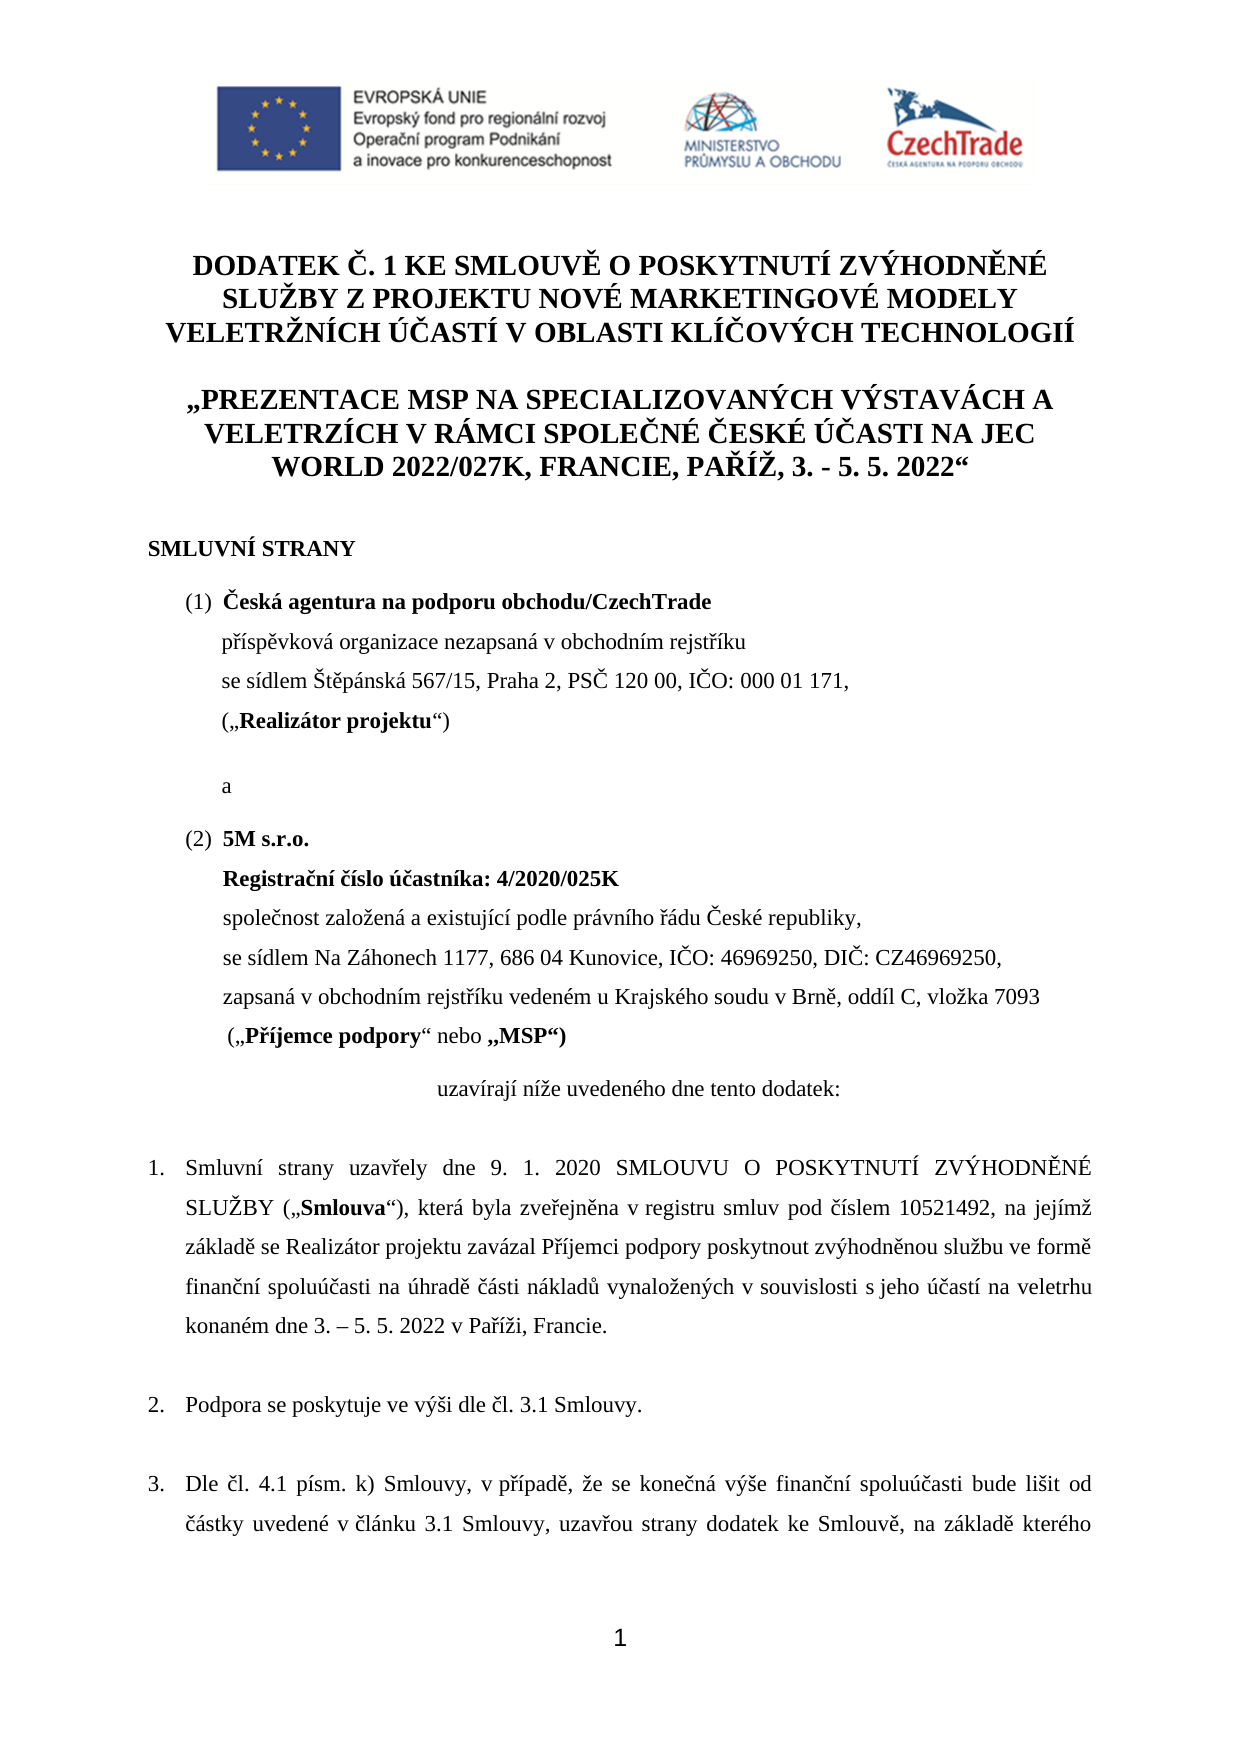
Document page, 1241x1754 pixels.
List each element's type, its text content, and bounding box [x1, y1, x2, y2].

list Podpora se poskytuje ve výši dle čl. 3.1 Smlouvy. [148, 1391, 1093, 1417]
text příspěvková organizace nezapsaná v obchodním rejstříku [148, 628, 1093, 654]
list Smluvní strany uzavřely dne 9. 1. 2020 SMLOUVU O POSKYTNUTÍ ZVÝHODNĚNÉ SLUŽBY („Smlouva“), která byla zveřejněna v registru smluv pod číslem 10521492, na jejímž základě se Realizátor projektu zavázal Příjemci podpory poskytnout zvýhodněnou službu ve formě finanční spoluúčasti na úhradě části nákladů vynaložených v souvislosti s jeho účastí na veletrhu konaném dne 3. – 5. 5. 2022 v Paříži, Francie. [148, 1154, 1093, 1338]
text („Příjemce podpory“ nebo ,,MSP“) [148, 1023, 1093, 1049]
list 5M s.r.o. [185, 825, 1093, 852]
list Česká agentura na podporu obchodu/CzechTrade [185, 588, 1093, 614]
text DODATEK Č. 1 KE SMLOUVĚ O POSKYTNUTÍ ZVÝHODNĚNÉ SLUŽBY Z PROJEKTU NOVÉ MARKETINGOVÉ MODELY VELETRŽNÍCH ÚČASTÍ V OBLASTI KLÍČOVÝCH TECHNOLOGIÍ [148, 248, 1093, 349]
text „PREZENTACE MSP NA SPECIALIZOVANÝCH VÝSTAVÁCH A VELETRZÍCH V RÁMCI SPOLEČNÉ ČESKÉ ÚČASTI NA JEC WORLD 2022/027K, FRANCIE, PAŘÍŽ, 3. - 5. 5. 2022“ [148, 382, 1093, 483]
text („Realizátor projektu“) [148, 707, 1093, 733]
list se sídlem Na Záhonech 1177, 686 04 Kunovice, IČO: 46969250, DIČ: CZ46969250, [223, 944, 1093, 970]
list zapsaná v obchodním rejstříku vedeném u Krajského soudu v Brně, oddíl C, vložka 7093 [223, 983, 1093, 1009]
list Registrační číslo účastníka: 4/2020/025K [223, 865, 1093, 891]
picture [205, 73, 1035, 186]
text se sídlem Štěpánská 567/15, Praha 2, PSČ 120 00, IČO: 000 01 171, [148, 667, 1093, 693]
list společnost založená a existující podle právního řádu České republiky, [223, 904, 1093, 931]
list uzavírají níže uvedeného dne tento dodatek: [185, 1075, 1093, 1102]
text SMLUVNÍ STRANY [148, 536, 1093, 562]
text a [148, 772, 1093, 799]
